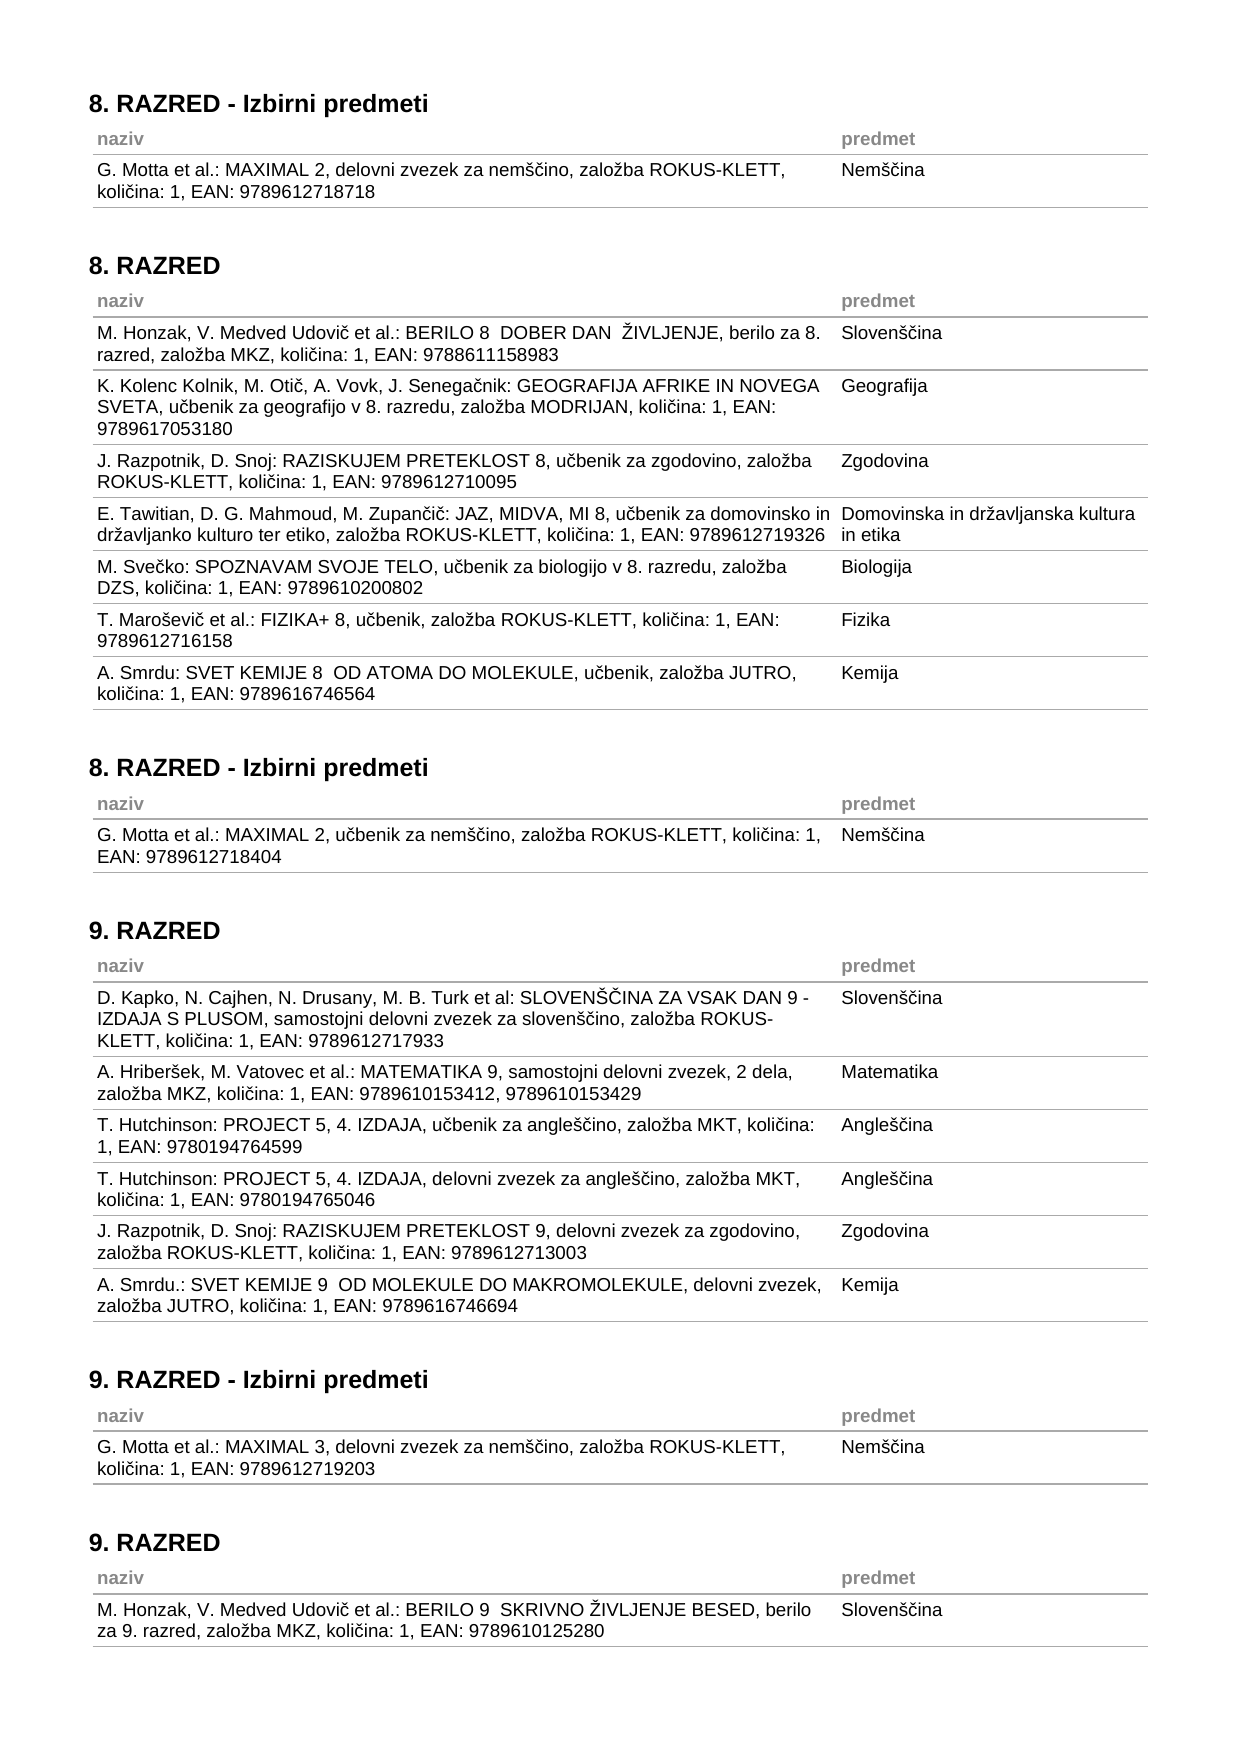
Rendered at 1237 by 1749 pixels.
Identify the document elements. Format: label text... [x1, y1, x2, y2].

table_cell Kemija [837, 1269, 1148, 1321]
table_cell M. Honzak, V. Medved Udovič et al.: BERILO 9 SKRIVNO ŽIVLJENJE BESED, berilo za 9. razred, založba MKZ, količina: 1, EAN: 9789610125280 [93, 1595, 837, 1646]
table_cell Nemščina [837, 155, 1148, 206]
table_cell Angleščina [837, 1163, 1148, 1214]
table_cell Slovenščina [837, 1595, 1148, 1646]
table_cell Matematika [837, 1057, 1148, 1108]
table_cell Geografija [837, 371, 1148, 444]
table_header predmet [837, 124, 1148, 153]
table_cell Angleščina [837, 1110, 1148, 1162]
table_header predmet [837, 286, 1148, 316]
table_cell Nemščina [837, 820, 1148, 871]
text 9. RAZRED [88, 1528, 1148, 1557]
table_cell A. Smrdu.: SVET KEMIJE 9 OD MOLEKULE DO MAKROMOLEKULE, delovni zvezek, založba JUTRO, količina: 1, EAN: 9789616746694 [93, 1269, 837, 1321]
table_cell G. Motta et al.: MAXIMAL 2, učbenik za nemščino, založba ROKUS-KLETT, količina: 1, EAN: 9789612718404 [93, 820, 837, 871]
table_header naziv [93, 124, 837, 153]
text 9. RAZRED [88, 916, 1148, 945]
table_cell Biologija [837, 551, 1148, 603]
table_cell G. Motta et al.: MAXIMAL 2, delovni zvezek za nemščino, založba ROKUS-KLETT, količina: 1, EAN: 9789612718718 [93, 155, 837, 206]
table_cell Domovinska in državljanska kultura in etika [837, 498, 1148, 550]
table_cell Slovenščina [837, 983, 1148, 1056]
table_header naziv [93, 951, 837, 981]
table_cell A. Smrdu: SVET KEMIJE 8 OD ATOMA DO MOLEKULE, učbenik, založba JUTRO, količina: 1, EAN: 9789616746564 [93, 657, 837, 709]
table_cell M. Honzak, V. Medved Udovič et al.: BERILO 8 DOBER DAN ŽIVLJENJE, berilo za 8. razred, založba MKZ, količina: 1, EAN: 9788611158983 [93, 318, 837, 369]
table_cell Zgodovina [837, 1216, 1148, 1268]
table_cell T. Hutchinson: PROJECT 5, 4. IZDAJA, delovni zvezek za angleščino, založba MKT, količina: 1, EAN: 9780194765046 [93, 1163, 837, 1214]
table_cell T. Hutchinson: PROJECT 5, 4. IZDAJA, učbenik za angleščino, založba MKT, količina: 1, EAN: 9780194764599 [93, 1110, 837, 1162]
table_header predmet [837, 789, 1148, 818]
table_cell K. Kolenc Kolnik, M. Otič, A. Vovk, J. Senegačnik: GEOGRAFIJA AFRIKE IN NOVEGA SVETA, učbenik za geografijo v 8. razredu, založba MODRIJAN, količina: 1, EAN: 9789617053180 [93, 371, 837, 444]
table_cell T. Maroševič et al.: FIZIKA+ 8, učbenik, založba ROKUS-KLETT, količina: 1, EAN: 9789612716158 [93, 604, 837, 656]
table_cell J. Razpotnik, D. Snoj: RAZISKUJEM PRETEKLOST 9, delovni zvezek za zgodovino, založba ROKUS-KLETT, količina: 1, EAN: 9789612713003 [93, 1216, 837, 1268]
table_cell Nemščina [837, 1432, 1148, 1483]
table_cell E. Tawitian, D. G. Mahmoud, M. Zupančič: JAZ, MIDVA, MI 8, učbenik za domovinsko in državljanko kulturo ter etiko, založba ROKUS-KLETT, količina: 1, EAN: 9789612719326 [93, 498, 837, 550]
table_header naziv [93, 1563, 837, 1593]
text 8. RAZRED - Izbirni predmeti [88, 88, 1148, 117]
table_header naziv [93, 1400, 837, 1430]
text 8. RAZRED - Izbirni predmeti [88, 753, 1148, 782]
table_cell D. Kapko, N. Cajhen, N. Drusany, M. B. Turk et al: SLOVENŠČINA ZA VSAK DAN 9 - IZDAJA S PLUSOM, samostojni delovni zvezek za slovenščino, založba ROKUS-KLETT, količina: 1, EAN: 9789612717933 [93, 983, 837, 1056]
table_header naziv [93, 789, 837, 818]
table_header predmet [837, 1400, 1148, 1430]
table_cell Kemija [837, 657, 1148, 709]
table_cell A. Hriberšek, M. Vatovec et al.: MATEMATIKA 9, samostojni delovni zvezek, 2 dela, založba MKZ, količina: 1, EAN: 9789610153412, 9789610153429 [93, 1057, 837, 1108]
table_cell Fizika [837, 604, 1148, 656]
table_cell Slovenščina [837, 318, 1148, 369]
table_cell J. Razpotnik, D. Snoj: RAZISKUJEM PRETEKLOST 8, učbenik za zgodovino, založba ROKUS-KLETT, količina: 1, EAN: 9789612710095 [93, 445, 837, 497]
text 8. RAZRED [88, 251, 1148, 280]
table_cell M. Svečko: SPOZNAVAM SVOJE TELO, učbenik za biologijo v 8. razredu, založba DZS, količina: 1, EAN: 9789610200802 [93, 551, 837, 603]
table_header predmet [837, 1563, 1148, 1593]
table_cell G. Motta et al.: MAXIMAL 3, delovni zvezek za nemščino, založba ROKUS-KLETT, količina: 1, EAN: 9789612719203 [93, 1432, 837, 1483]
table_header predmet [837, 951, 1148, 981]
table_cell Zgodovina [837, 445, 1148, 497]
text 9. RAZRED - Izbirni predmeti [88, 1365, 1148, 1394]
table_header naziv [93, 286, 837, 316]
